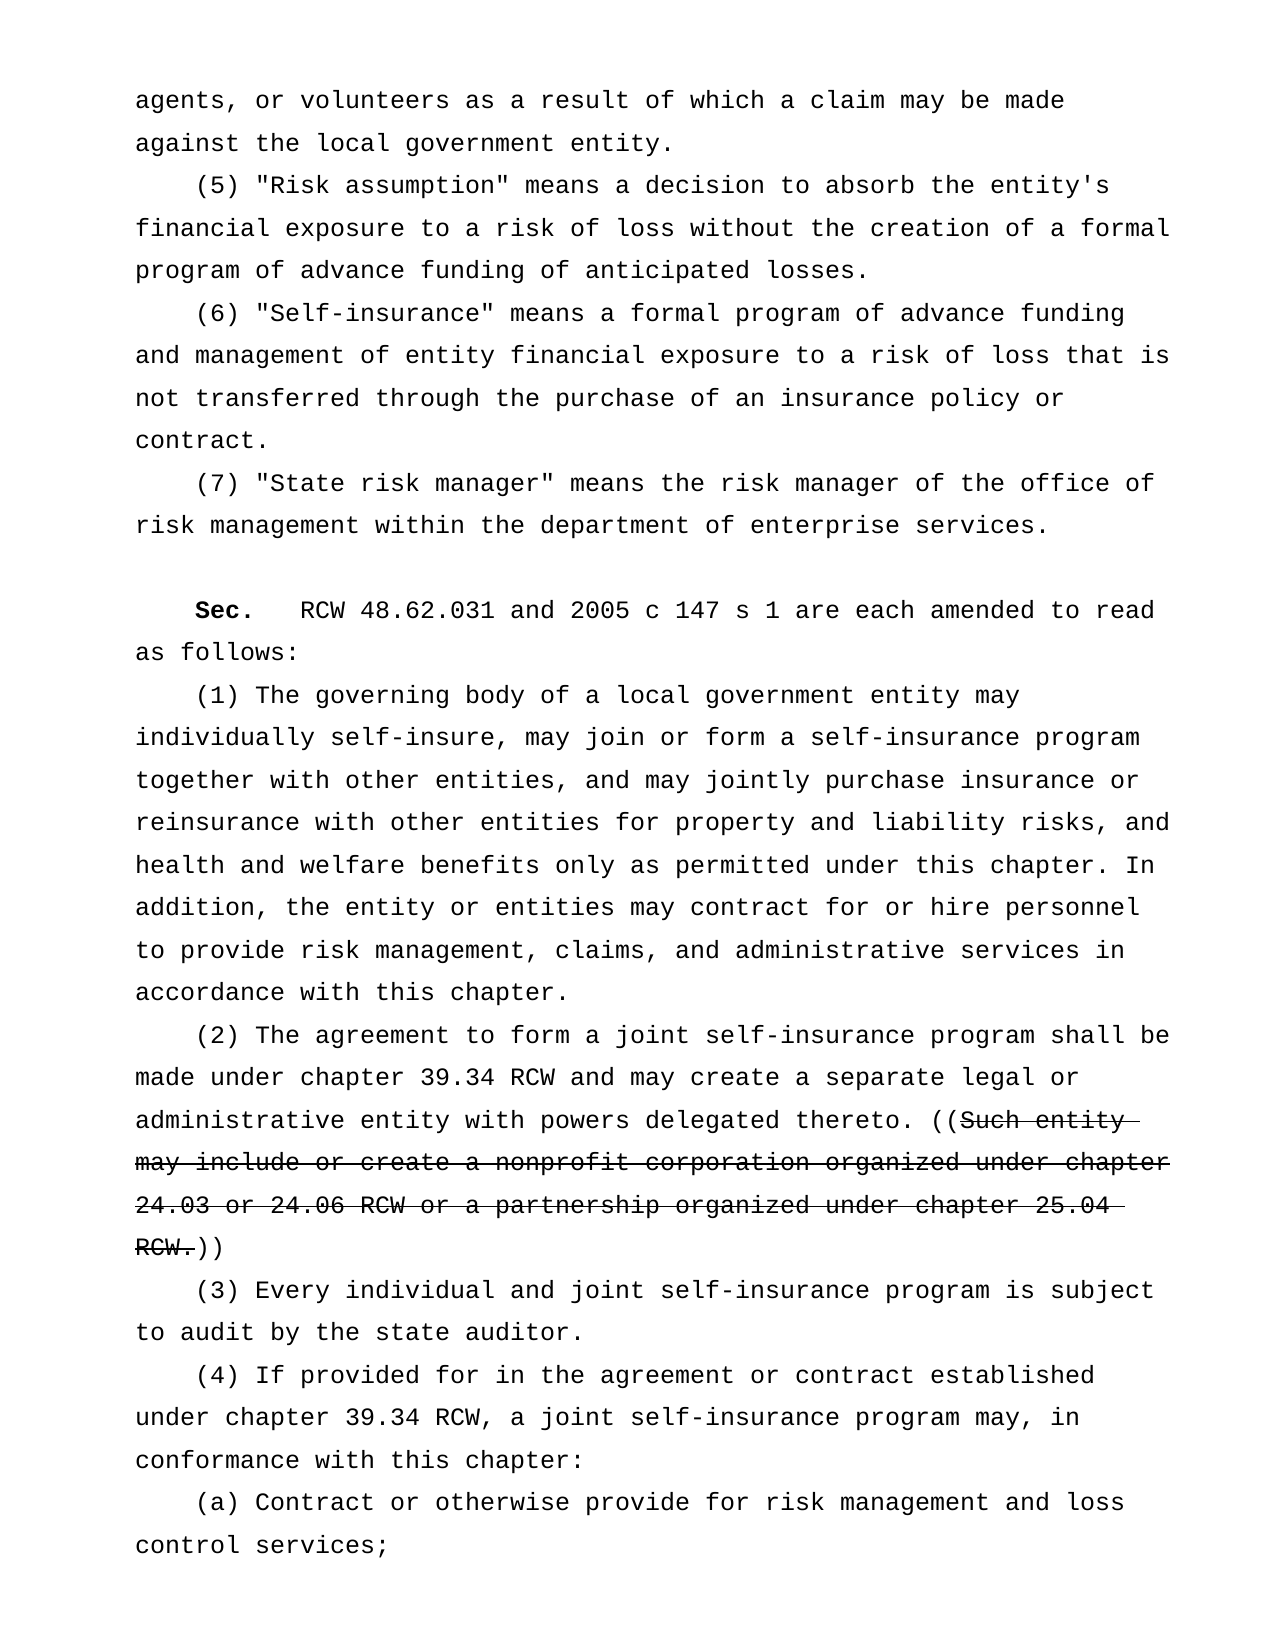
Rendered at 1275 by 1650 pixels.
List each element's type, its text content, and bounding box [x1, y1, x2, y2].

text (5) "Risk assumption" means a decision to absorb the entity's financial exposure to a risk of loss without the creation of a formal program of advance funding of anticipated losses. [135, 160, 1170, 287]
text (a) Contract or otherwise provide for risk management and loss control services; [135, 1477, 1170, 1562]
text (4) If provided for in the agreement or contract established under chapter 39.34 RCW, a joint self-insurance program may, in conformance with this chapter: [135, 1349, 1170, 1477]
text (3) Every individual and joint self-insurance program is subject to audit by the state auditor. [135, 1264, 1170, 1349]
text (2) The agreement to form a joint self-insurance program shall be made under chapter 39.34 RCW and may create a separate legal or administrative entity with powers delegated thereto. ((Such entity may include or create a nonprofit corporation organized under chapter 24.03 or 24.06 RCW or a partnership organized under chapter 25.04 RCW.)) [135, 1165, 1170, 1264]
text (6) "Self-insurance" means a formal program of advance funding and management of entity financial exposure to a risk of loss that is not transferred through the purchase of an insurance policy or contract. [135, 287, 1170, 457]
text (7) "State risk manager" means the risk manager of the office of risk management within the department of enterprise services. [135, 457, 1170, 542]
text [135, 75, 1170, 160]
text (1) The governing body of a local government entity may individually self-insure, may join or form a self-insurance program together with other entities, and may jointly purchase insurance or reinsurance with other entities for property and liability risks, and health and welfare benefits only as permitted under this chapter. In addition, the entity or entities may contract for or hire personnel to provide risk management, claims, and administrative services in accordance with this chapter. [135, 669, 1170, 1009]
text Sec. RCW 48.62.031 and 2005 c 147 s 1 are each amended to read as follows: [135, 584, 1170, 669]
text (2) The agreement to form a joint self-insurance program shall be made under chapter 39.34 RCW and may create a separate legal or administrative entity with powers delegated thereto. ((Such entity may include or create a nonprofit corporation organized under chapter 24.03 or 24.06 RCW or a partnership organized under chapter 25.04 RCW.)) [135, 1009, 1170, 1163]
